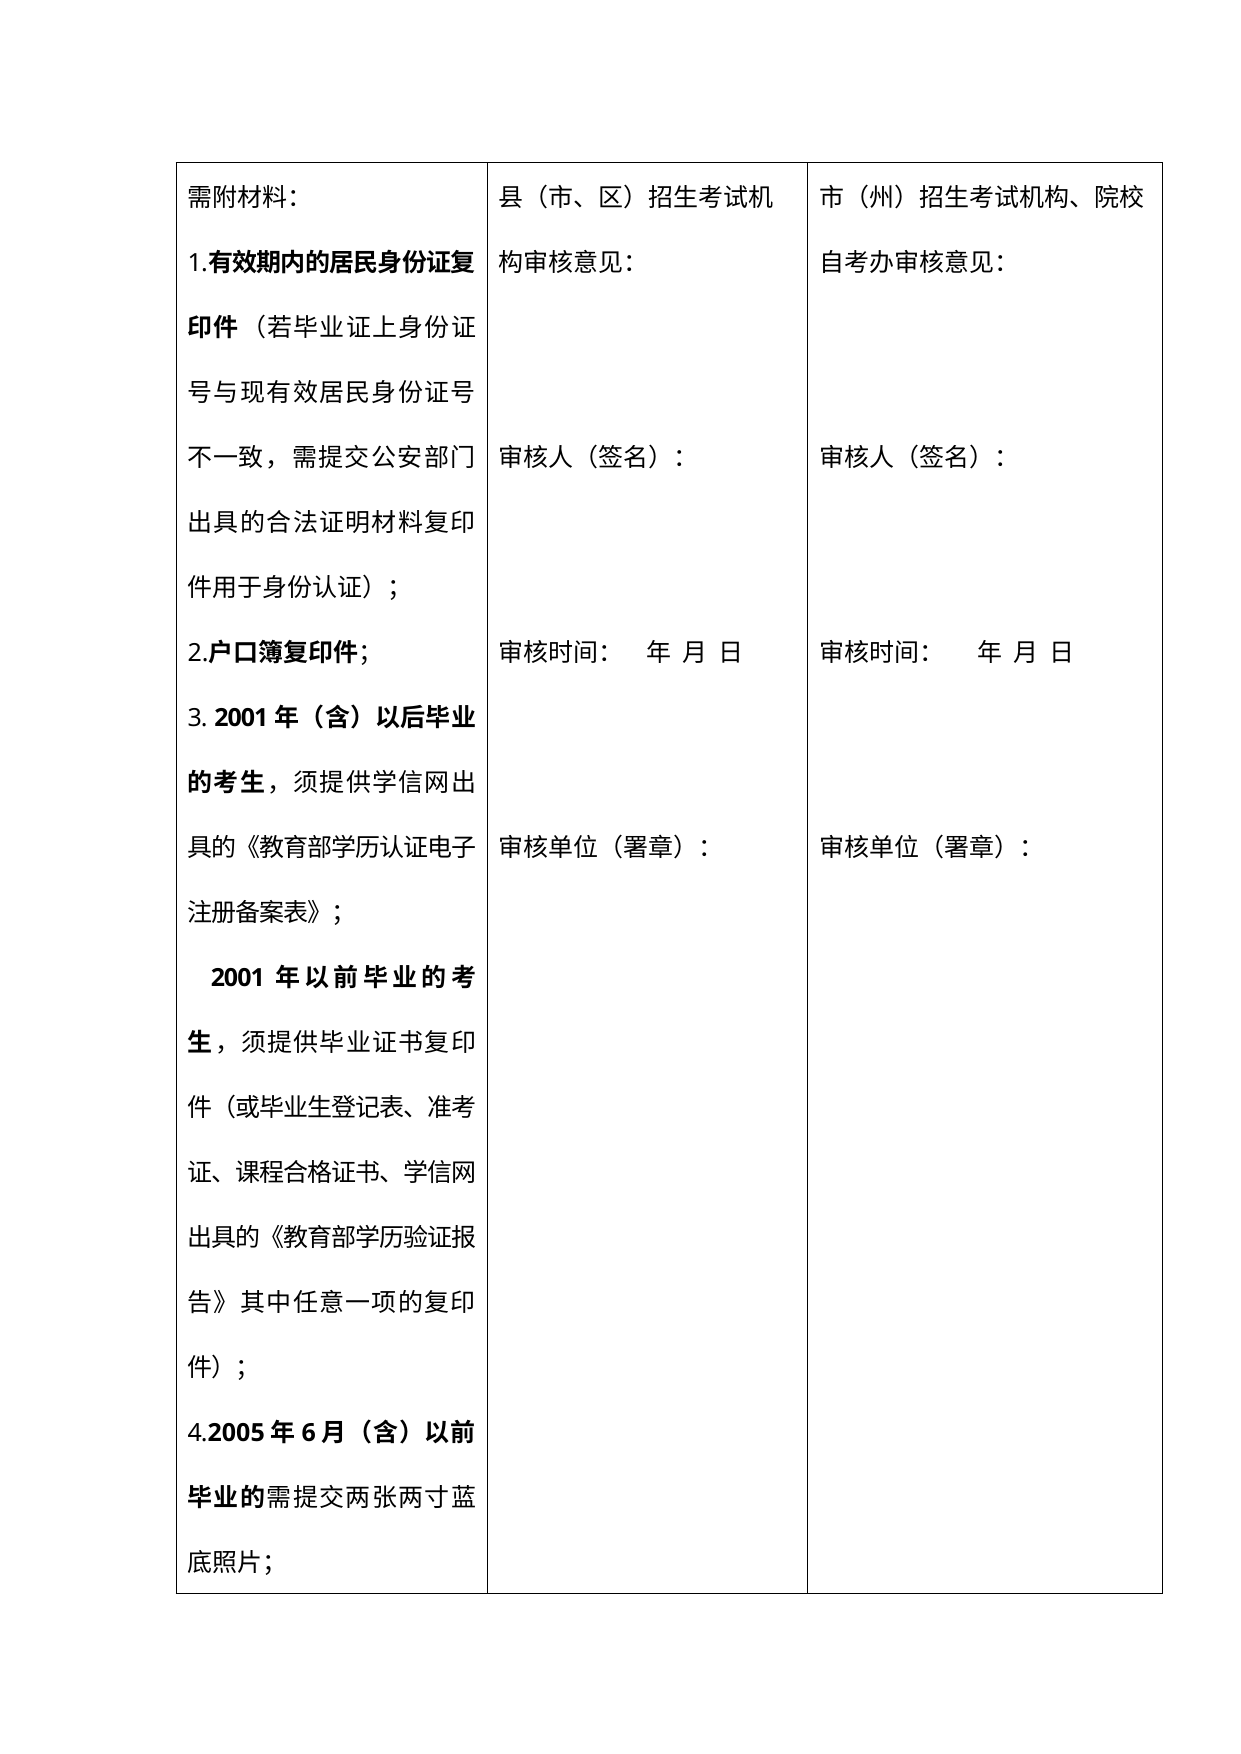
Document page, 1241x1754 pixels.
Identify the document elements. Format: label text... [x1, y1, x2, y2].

table_cell 市（州）招生考试机构、院校自考办审核意见： 审核人（签名）： 审核时间： 年 月 日 审核单位（署章）： [808, 163, 1162, 1593]
table_cell 县（市、区）招生考试机构审核意见： 审核人（签名）： 审核时间： 年 月 日 审核单位（署章）： [488, 163, 807, 1593]
table_cell 需附材料： 1.有效期内的居民身份证复印件（若毕业证上身份证号与现有效居民身份证号不一致，需提交公安部门出具的合法证明材料复印件用于身份认证）； 2.户口簿复印件； 3. 2001年（含）以后毕业的考生，须提供学信网出具的《教育部学历认证电子注册备案表》； 2001年以前毕业的考生，须提供毕业证书复印件（或毕业生登记表、准考证、课程合格证书、学信网出具的《教育部学历验证报告》其中任意一项的复印件）； 4.2005年6月（含）以前毕业的需提交两张两寸蓝底照片； [177, 163, 487, 1593]
